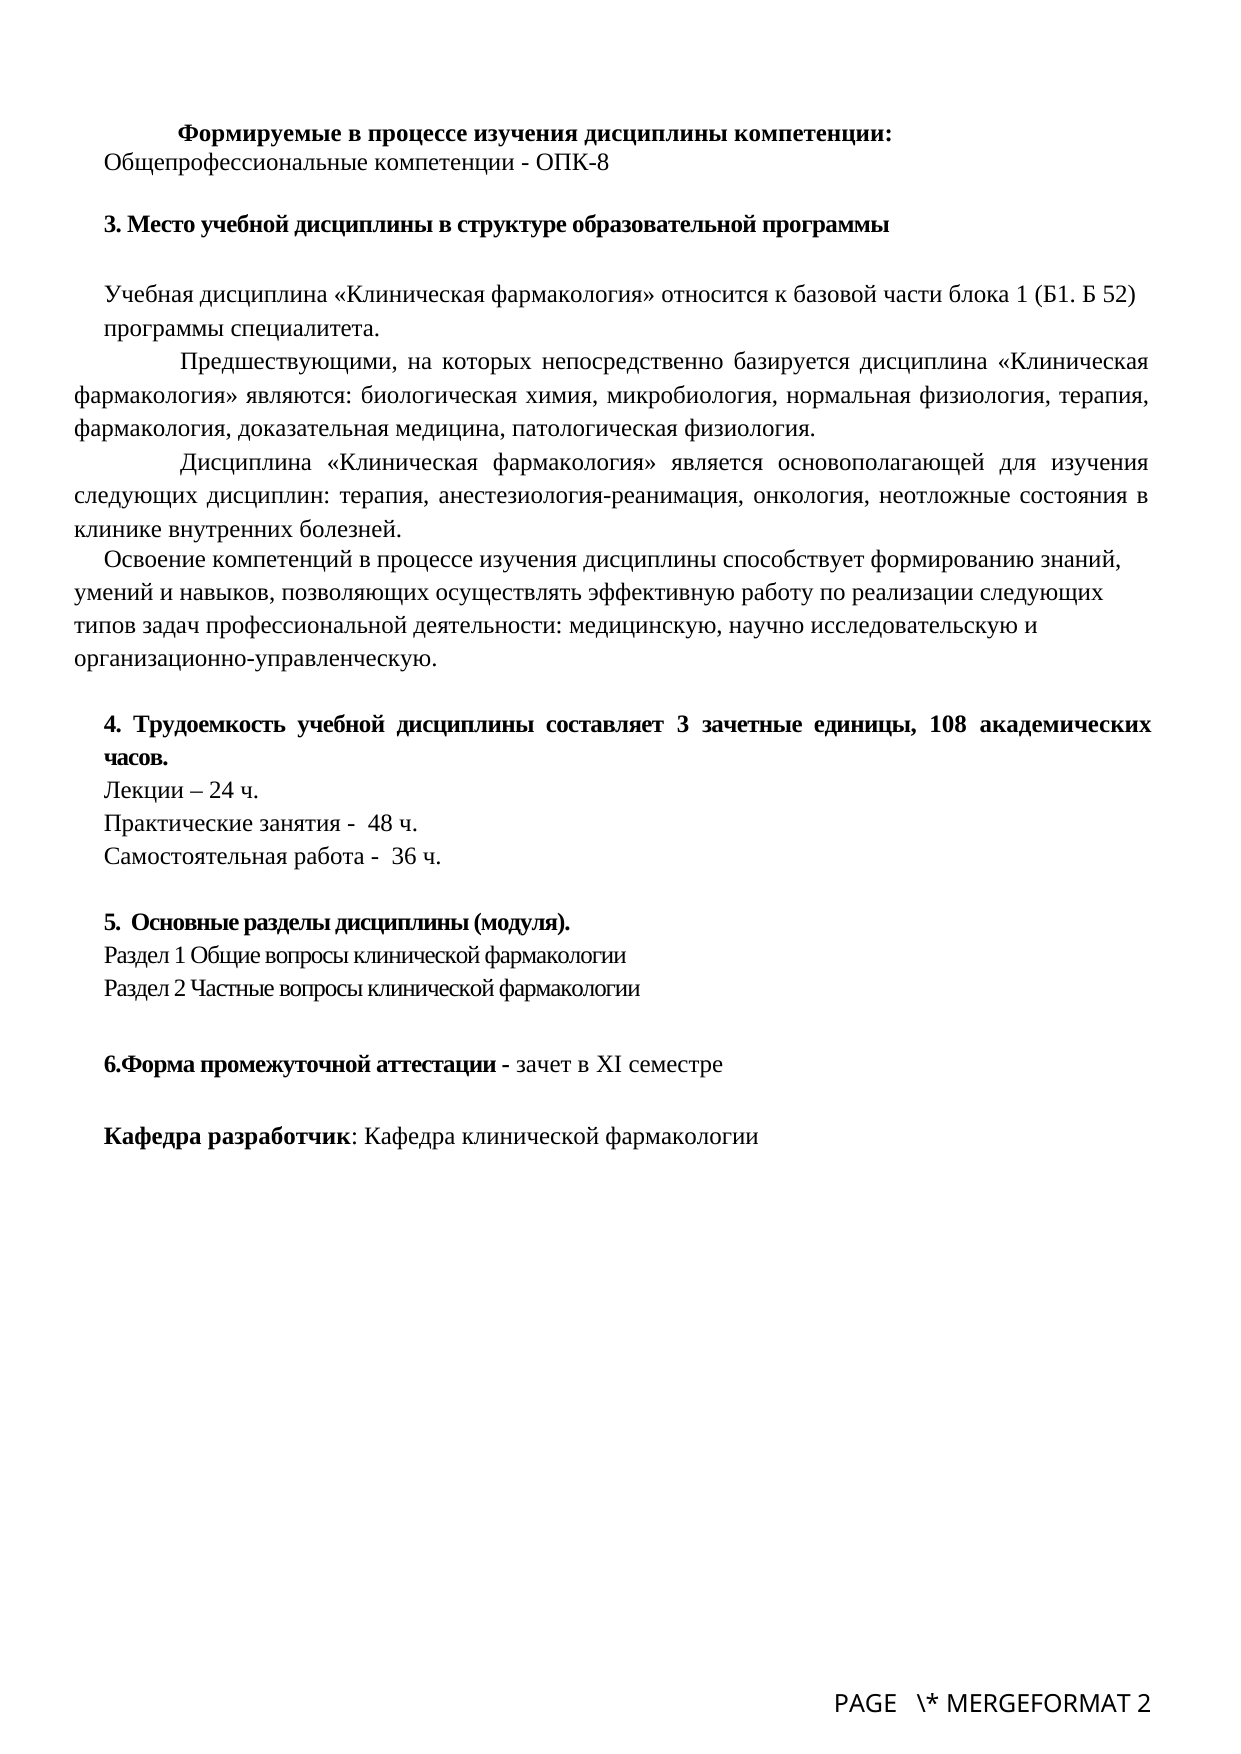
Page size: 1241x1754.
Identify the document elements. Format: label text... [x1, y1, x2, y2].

text 5. Основные разделы дисциплины (модуля). [103, 907, 1152, 936]
text Раздел 1 Общие вопросы клинической фармакологии [103, 940, 1152, 969]
text Кафедра разработчик: Кафедра клинической фармакологии [103, 1121, 1152, 1150]
text Дисциплина «Клиническая фармакология» является основополагающей для изучения следующих дисциплин: терапия, анестезиология-реанимация, онкология, неотложные состояния в клинике внутренних болезней. [74, 443, 1149, 544]
text Освоение компетенций в процессе изучения дисциплины способствует формированию знаний, умений и навыков, позволяющих осуществлять эффективную работу по реализации следующих типов задач профессиональной деятельности: медицинскую, научно исследовательскую и организационно-управленческую. [74, 544, 1152, 672]
text Лекции – 24 ч. [103, 775, 1152, 804]
text 6.Форма промежуточной аттестации - зачет в XI семестре [103, 1049, 1152, 1078]
text 3. Место учебной дисциплины в структуре образовательной программы [103, 209, 1152, 237]
text Самостоятельная работа - 36 ч. [103, 841, 1152, 870]
text Предшествующими, на которых непосредственно базируется дисциплина «Клиническая фармакология» являются: биологическая химия, микробиология, нормальная физиология, терапия, фармакология, доказательная медицина, патологическая физиология. [74, 343, 1149, 443]
text 4. Трудоемкость учебной дисциплины составляет 3 зачетные единицы, 108 академических часов. [103, 709, 1152, 771]
text Формируемые в процессе изучения дисциплины компетенции: Общепрофессиональные компетенции - ОПК-8 [103, 118, 1152, 176]
text Учебная дисциплина «Клиническая фармакология» относится к базовой части блока 1 (Б1. Б 52) программы специалитета. [103, 276, 1149, 343]
text Практические занятия - 48 ч. [103, 808, 1152, 837]
text Раздел 2 Частные вопросы клинической фармакологии [103, 973, 1152, 1002]
